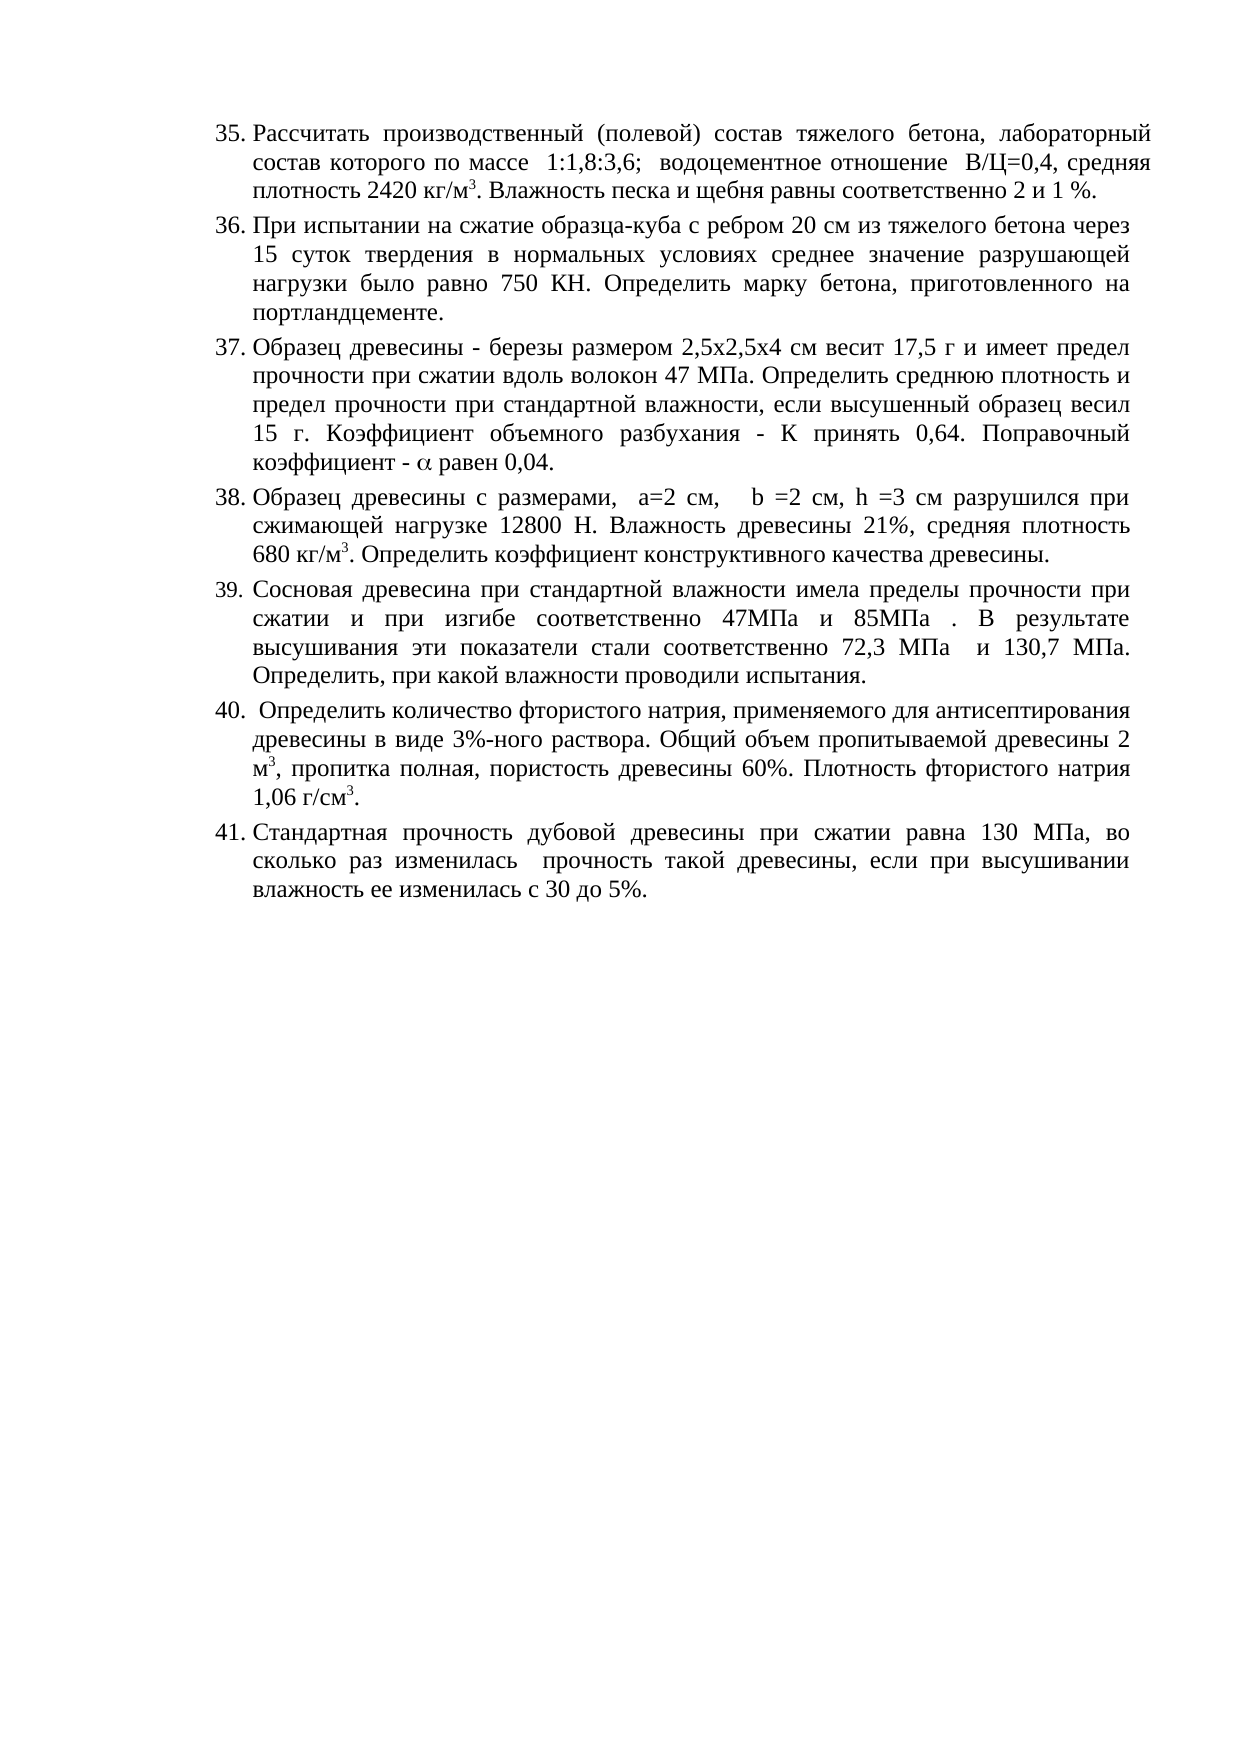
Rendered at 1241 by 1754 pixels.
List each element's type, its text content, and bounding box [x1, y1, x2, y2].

list Образец древесины c размерами, а=2 см, b =2 см, h =3 см разрушился при сжимающей нагрузке 12800 H. Влажность древесины 21%, средняя плотность 680 кг/м3. Определить коэффициент конструктивного качества древесины. [215, 482, 1131, 568]
list Рассчитать производственный (полевой) состав тяжелого бетона, лабораторный состав которого по массе 1:1,8:3,6; водоцементное отношение В/Ц=0,4, средняя плотность 2420 кг/м3. Влажность песка и щебня равны соответственно 2 и 1 %. [215, 118, 1152, 204]
list Стандартная прочность дубовой древесины при сжатии равна 130 МПа, во сколько раз изменилась прочность такой древесины, если при высушивании влажность ее изменилась с 30 до 5%. [215, 817, 1131, 903]
list Сосновая древесина при стандартной влажности имела пределы прочности при сжатии и при изгибе соответственно 47МПа и 85МПа . В результате высушивания эти показатели стали соответственно 72,3 МПа и 130,7 МПа. Определить, при какой влажности проводили испытания. [215, 574, 1131, 689]
list При испытании на сжатие образца-куба с ребром из тяжелого бетона через 15 суток твердения в нормальных условиях среднее значение разрушающей нагрузки было равно 750 КН. Определить марку бетона, приготовленного на портландцементе. [215, 211, 1131, 326]
list Определить количество фтористого натрия, применяемого для антисептирования древесины в виде 3%-ного раствора. Общий объем пропитываемой древесины , пропитка полная, пористость древесины 60%. Плотность фтористого натрия 1,06 г/см3. [215, 696, 1131, 811]
list Образец древесины - березы размером 2,5х2,5х4 см весит и имеет предел прочности при сжатии вдоль волокон 47 МПа. Определить среднюю плотность и предел прочности при стандартной влажности, если высушенный образец весил . Коэффициент объемного разбухания - К принять 0,64. Поправочный коэффициент - равен 0,04. [215, 332, 1131, 476]
